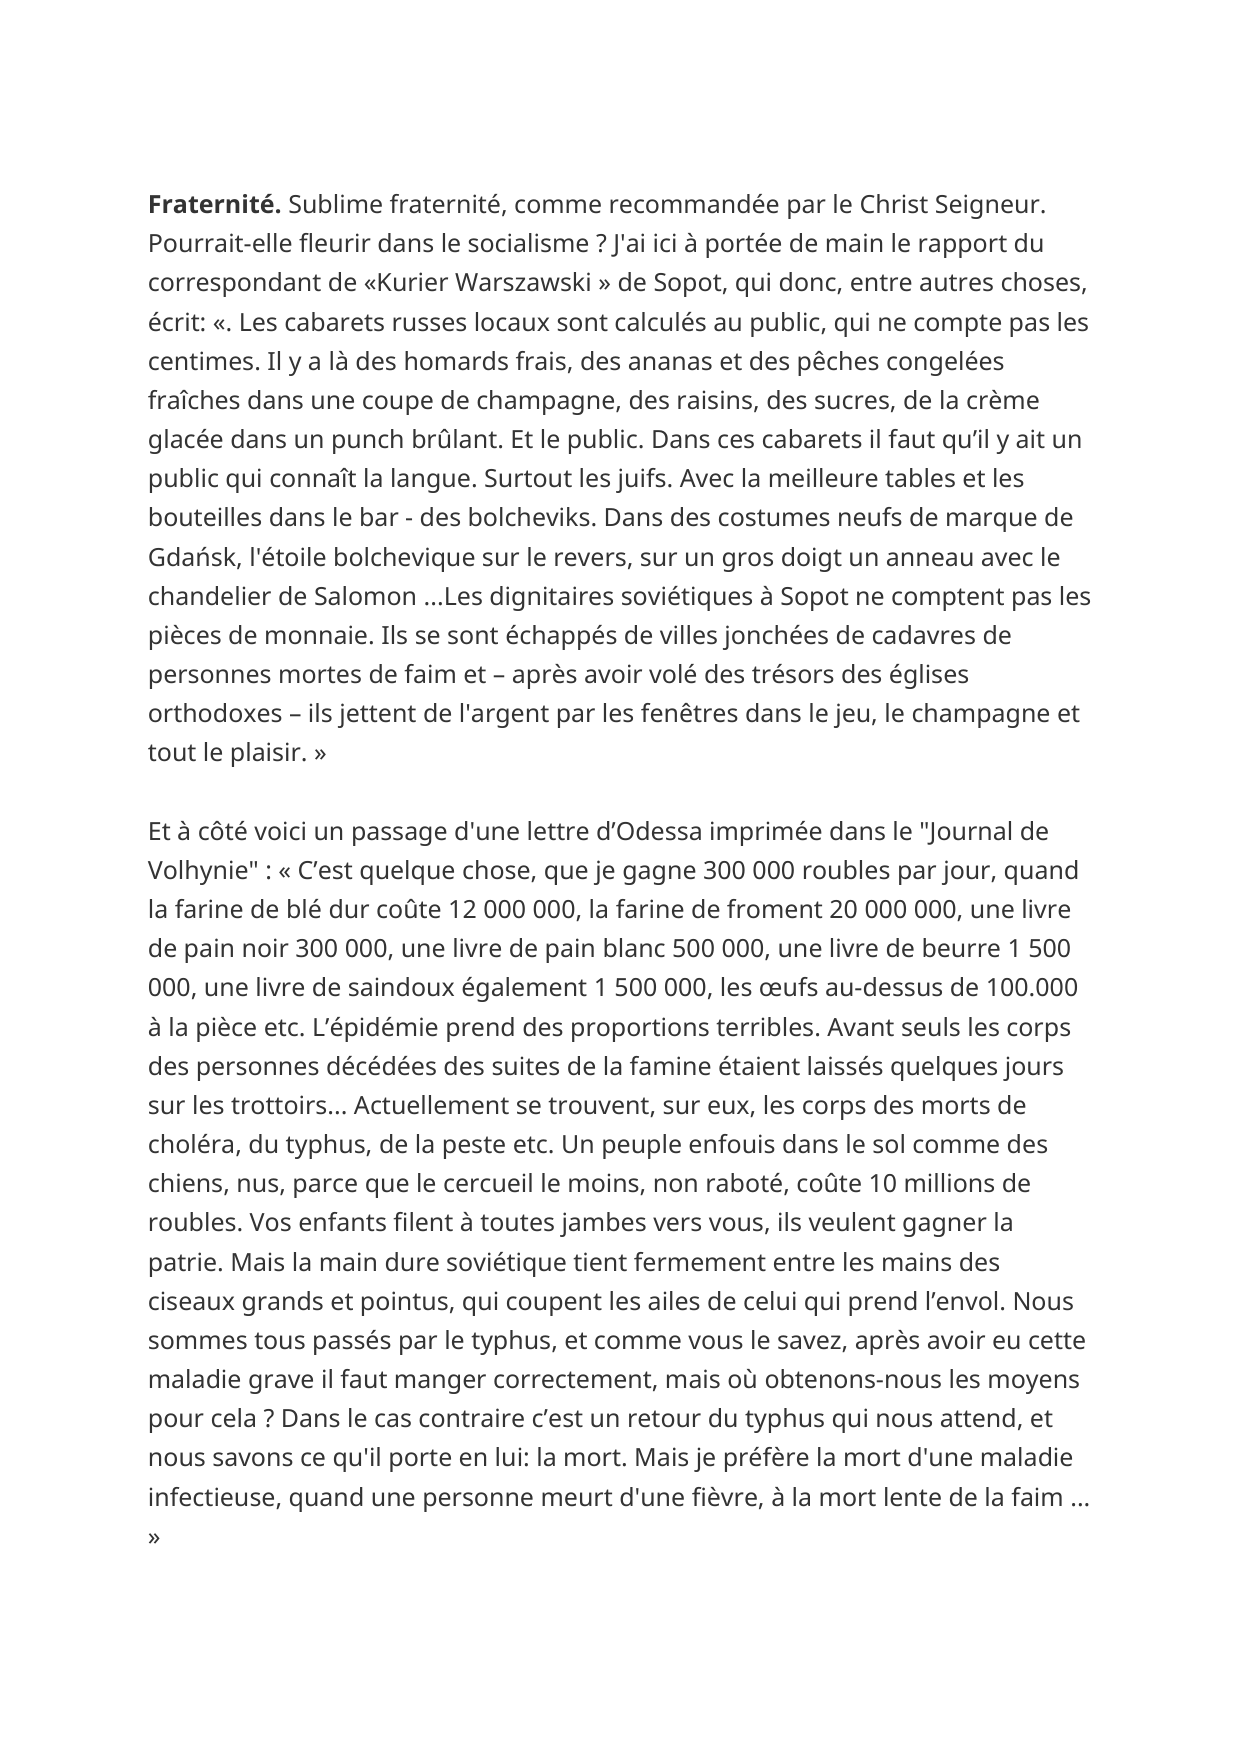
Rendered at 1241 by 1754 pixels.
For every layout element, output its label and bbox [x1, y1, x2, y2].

text [148, 148, 1093, 1592]
